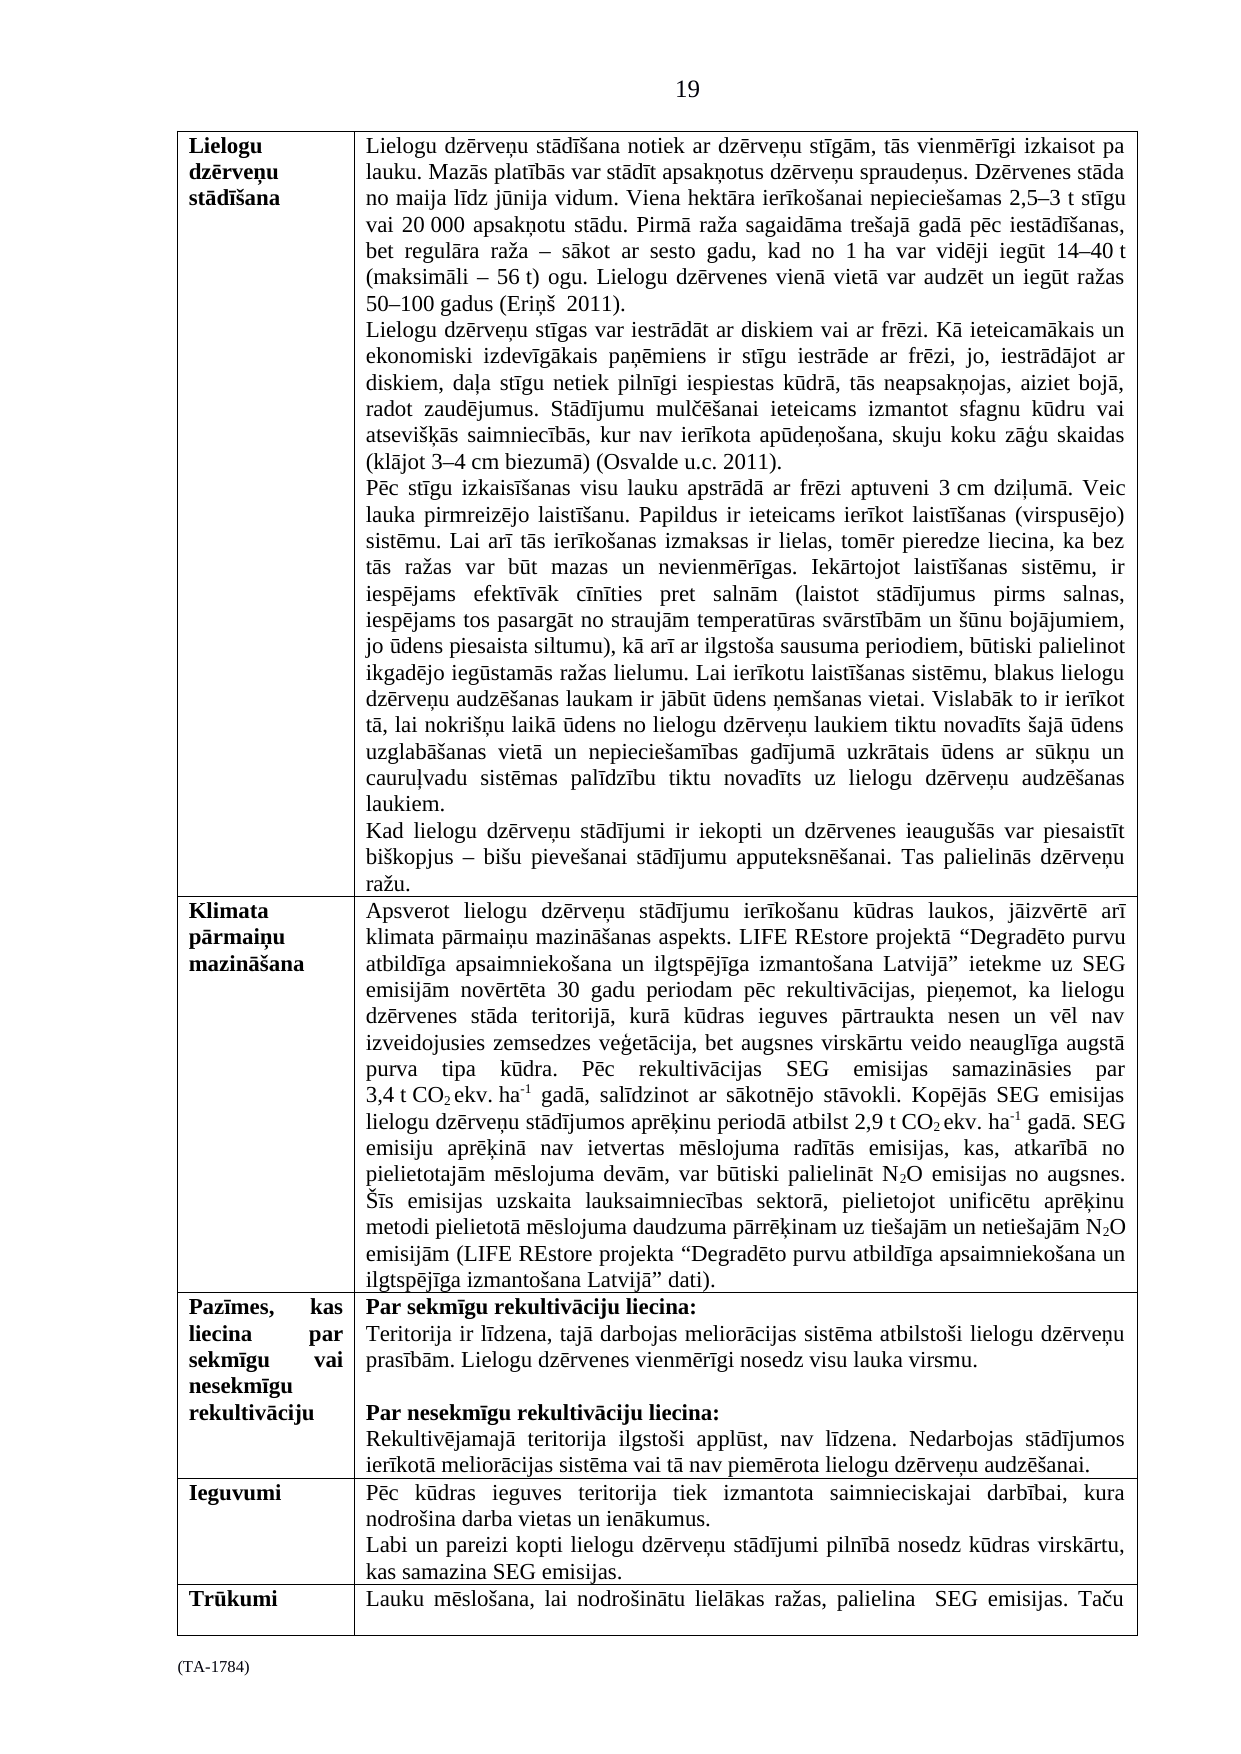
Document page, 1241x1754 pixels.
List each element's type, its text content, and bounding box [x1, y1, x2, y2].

table_cell Pēc kūdras ieguves teritorija tiek izmantota saimnieciskajai darbībai, kura nodrošina darba vietas un ienākumus. Labi un pareizi kopti lielogu dzērveņu stādījumi pilnībā nosedz kūdras virskārtu, kas samazina SEG emisijas. [355, 1479, 1137, 1584]
table_cell Lielogu dzērveņu stādīšana [178, 132, 354, 896]
table_cell Klimata pārmaiņu mazināšana [178, 897, 354, 1292]
table_cell Ieguvumi [178, 1479, 354, 1584]
table_cell Trūkumi [178, 1585, 354, 1635]
table_cell Apsverot lielogu dzērveņu stādījumu ierīkošanu kūdras laukos, jāizvērtē arī klimata pārmaiņu mazināšanas aspekts. LIFE REstore projektā “Degradēto purvu atbildīga apsaimniekošana un ilgtspējīga izmantošana Latvijā” ietekme uz SEG emisijām novērtēta 30 gadu periodam pēc rekultivācijas, pieņemot, ka lielogu dzērvenes stāda teritorijā, kurā kūdras ieguves pārtraukta nesen un vēl nav izveidojusies zemsedzes veģetācija, bet augsnes virskārtu veido neauglīga augstā purva tipa kūdra. Pēc rekultivācijas SEG emisijas samazināsies par 3,4 t CO2 ekv. ha-1 gadā, salīdzinot ar sākotnējo stāvokli. Kopējās SEG emisijas lielogu dzērveņu stādījumos aprēķinu periodā atbilst 2,9 t CO2 ekv. ha-1 gadā. SEG emisiju aprēķinā nav ietvertas mēslojuma radītās emisijas, kas, atkarībā no pielietotajām mēslojuma devām, var būtiski palielināt N2O emisijas no augsnes. Šīs emisijas uzskaita lauksaimniecības sektorā, pielietojot unificētu aprēķinu metodi pielietotā mēslojuma daudzuma pārrēķinam uz tiešajām un netiešajām N2O emisijām (LIFE REstore projekta “Degradēto purvu atbildīga apsaimniekošana un ilgtspējīga izmantošana Latvijā” dati). [355, 897, 1137, 1292]
table_cell Lielogu dzērveņu stādīšana notiek ar dzērveņu stīgām, tās vienmērīgi izkaisot pa lauku. Mazās platībās var stādīt apsakņotus dzērveņu spraudeņus. Dzērvenes stāda no maija līdz jūnija vidum. Viena hektāra ierīkošanai nepieciešamas 2,5–3 t stīgu vai 20 000 apsakņotu stādu. Pirmā raža sagaidāma trešajā gadā pēc iestādīšanas, bet regulāra raža – sākot ar sesto gadu, kad no 1 ha var vidēji iegūt 14–40 t (maksimāli – 56 t) ogu. Lielogu dzērvenes vienā vietā var audzēt un iegūt ražas 50–100 gadus (Eriņš 2011). Lielogu dzērveņu stīgas var iestrādāt ar diskiem vai ar frēzi. Kā ieteicamākais un ekonomiski izdevīgākais paņēmiens ir stīgu iestrāde ar frēzi, jo, iestrādājot ar diskiem, daļa stīgu netiek pilnīgi iespiestas kūdrā, tās neapsakņojas, aiziet bojā, radot zaudējumus. Stādījumu mulčēšanai ieteicams izmantot sfagnu kūdru vai atsevišķās saimniecībās, kur nav ierīkota apūdeņošana, skuju koku zāģu skaidas (klājot 3–4 cm biezumā) (Osvalde u.c. 2011). Pēc stīgu izkaisīšanas visu lauku apstrādā ar frēzi aptuveni 3 cm dziļumā. Veic lauka pirmreizējo laistīšanu. Papildus ir ieteicams ierīkot laistīšanas (virspusējo) sistēmu. Lai arī tās ierīkošanas izmaksas ir lielas, tomēr pieredze liecina, ka bez tās ražas var būt mazas un nevienmērīgas. Iekārtojot laistīšanas sistēmu, ir iespējams efektīvāk cīnīties pret salnām (laistot stādījumus pirms salnas, iespējams tos pasargāt no straujām temperatūras svārstībām un šūnu bojājumiem, jo ūdens piesaista siltumu), kā arī ar ilgstoša sausuma periodiem, būtiski palielinot ikgadējo iegūstamās ražas lielumu. Lai ierīkotu laistīšanas sistēmu, blakus lielogu dzērveņu audzēšanas laukam ir jābūt ūdens ņemšanas vietai. Vislabāk to ir ierīkot tā, lai nokrišņu laikā ūdens no lielogu dzērveņu laukiem tiktu novadīts šajā ūdens uzglabāšanas vietā un nepieciešamības gadījumā uzkrātais ūdens ar sūkņu un cauruļvadu sistēmas palīdzību tiktu novadīts uz lielogu dzērveņu audzēšanas laukiem. Kad lielogu dzērveņu stādījumi ir iekopti un dzērvenes ieaugušās var piesaistīt biškopjus – bišu pievešanai stādījumu apputeksnēšanai. Tas palielinās dzērveņu ražu. [355, 132, 1137, 896]
table_cell Par sekmīgu rekultivāciju liecina: Teritorija ir līdzena, tajā darbojas meliorācijas sistēma atbilstoši lielogu dzērveņu prasībām. Lielogu dzērvenes vienmērīgi nosedz visu lauka virsmu. Par nesekmīgu rekultivāciju liecina: Rekultivējamajā teritorija ilgstoši applūst, nav līdzena. Nedarbojas stādījumos ierīkotā meliorācijas sistēma vai tā nav piemērota lielogu dzērveņu audzēšanai. [355, 1293, 1137, 1478]
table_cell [355, 1585, 1137, 1635]
table_cell Pazīmes, kas liecina par sekmīgu vai nesekmīgu rekultivāciju [178, 1293, 354, 1478]
